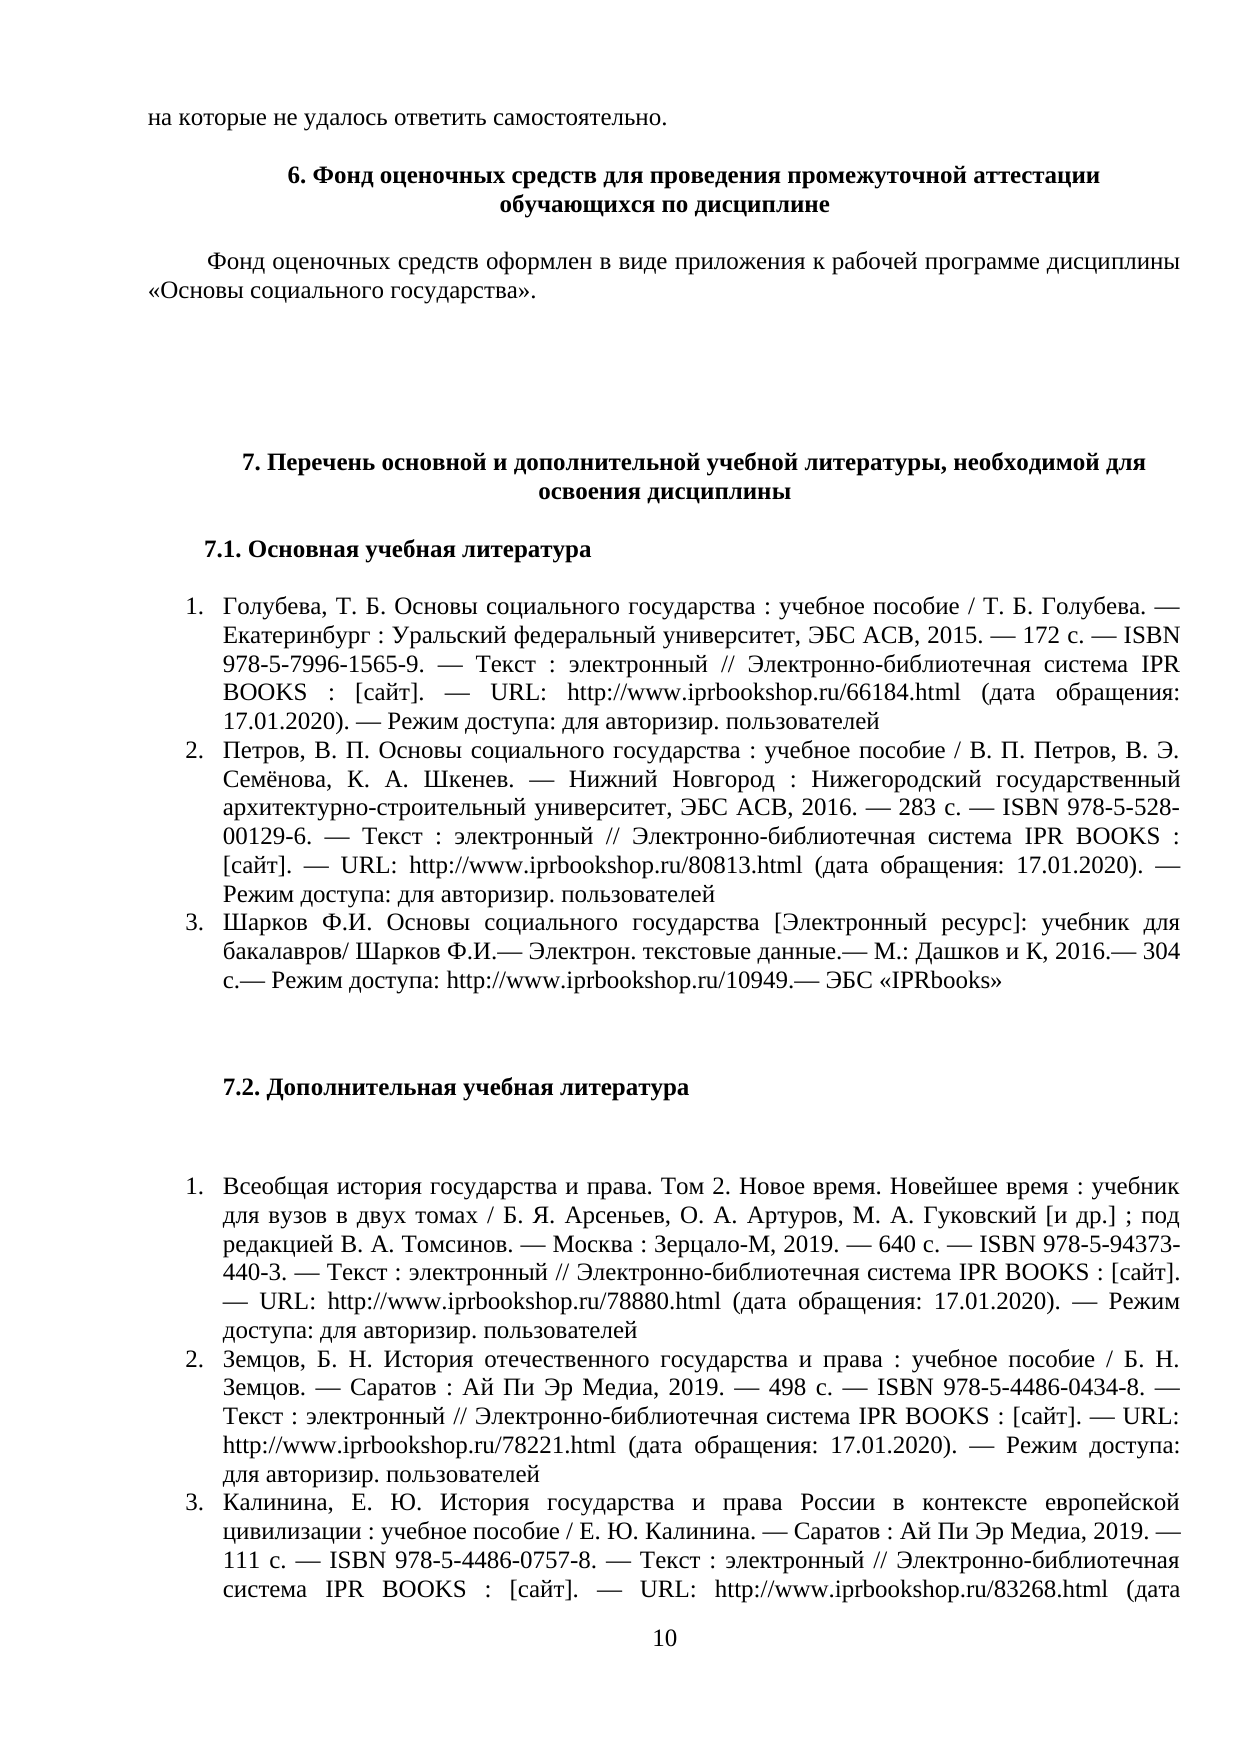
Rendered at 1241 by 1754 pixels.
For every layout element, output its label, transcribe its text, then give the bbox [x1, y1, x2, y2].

list Петров, В. П. Основы социального государства : учебное пособие / В. П. Петров, В. Э. Семёнова, К. А. Шкенев. — Нижний Новгород : Нижегородский государственный архитектурно-строительный университет, ЭБС АСВ, 2016. — 283 c. — ISBN 978-5-528-00129-6. — Текст : электронный // Электронно-библиотечная система IPR BOOKS : [сайт]. — URL: http://www.iprbookshop.ru/80813.html (дата обращения: 17.01.2020). — Режим доступа: для авторизир. пользователей [185, 735, 1181, 907]
list Земцов, Б. Н. История отечественного государства и права : учебное пособие / Б. Н. Земцов. — Саратов : Ай Пи Эр Медиа, 2019. — 498 c. — ISBN 978-5-4486-0434-8. — Текст : электронный // Электронно-библиотечная система IPR BOOKS : [сайт]. — URL: http://www.iprbookshop.ru/78221.html (дата обращения: 17.01.2020). — Режим доступа: для авторизир. пользователей [185, 1344, 1181, 1487]
list 7.2. Дополнительная учебная литература [223, 1072, 1181, 1101]
list Всеобщая история государства и права. Том 2. Новое время. Новейшее время : учебник для вузов в двух томах / Б. Я. Арсеньев, О. А. Артуров, М. А. Гуковский [и др.] ; под редакцией В. А. Томсинов. — Москва : Зерцало-М, 2019. — 640 c. — ISBN 978-5-94373-440-3. — Текст : электронный // Электронно-библиотечная система IPR BOOKS : [сайт]. — URL: http://www.iprbookshop.ru/78880.html (дата обращения: 17.01.2020). — Режим доступа: для авторизир. пользователей [185, 1171, 1181, 1344]
text 6. Фонд оценочных средств для проведения промежуточной аттестации обучающихся по дисциплине [148, 160, 1181, 217]
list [185, 1487, 1181, 1602]
text 7. Перечень основной и дополнительной учебной литературы, необходимой для освоения дисциплины [148, 447, 1181, 505]
list Голубева, Т. Б. Основы социального государства : учебное пособие / Т. Б. Голубева. — Екатеринбург : Уральский федеральный университет, ЭБС АСВ, 2015. — 172 c. — ISBN 978-5-7996-1565-9. — Текст : электронный // Электронно-библиотечная система IPR BOOKS : [сайт]. — URL: http://www.iprbookshop.ru/66184.html (дата обращения: 17.01.2020). — Режим доступа: для авторизир. пользователей [185, 591, 1181, 735]
text Фонд оценочных средств оформлен в виде приложения к рабочей программе дисциплины «Основы социального государства». [148, 246, 1182, 304]
text 7.1. Основная учебная литература [148, 534, 1181, 562]
list Шарков Ф.И. Основы социального государства [Электронный ресурс]: учебник для бакалавров/ Шарков Ф.И.— Электрон. текстовые данные.— М.: Дашков и К, 2016.— 304 c.— Режим доступа: http://www.iprbookshop.ru/10949.— ЭБС «IPRbooks» [185, 907, 1181, 994]
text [148, 102, 1182, 131]
